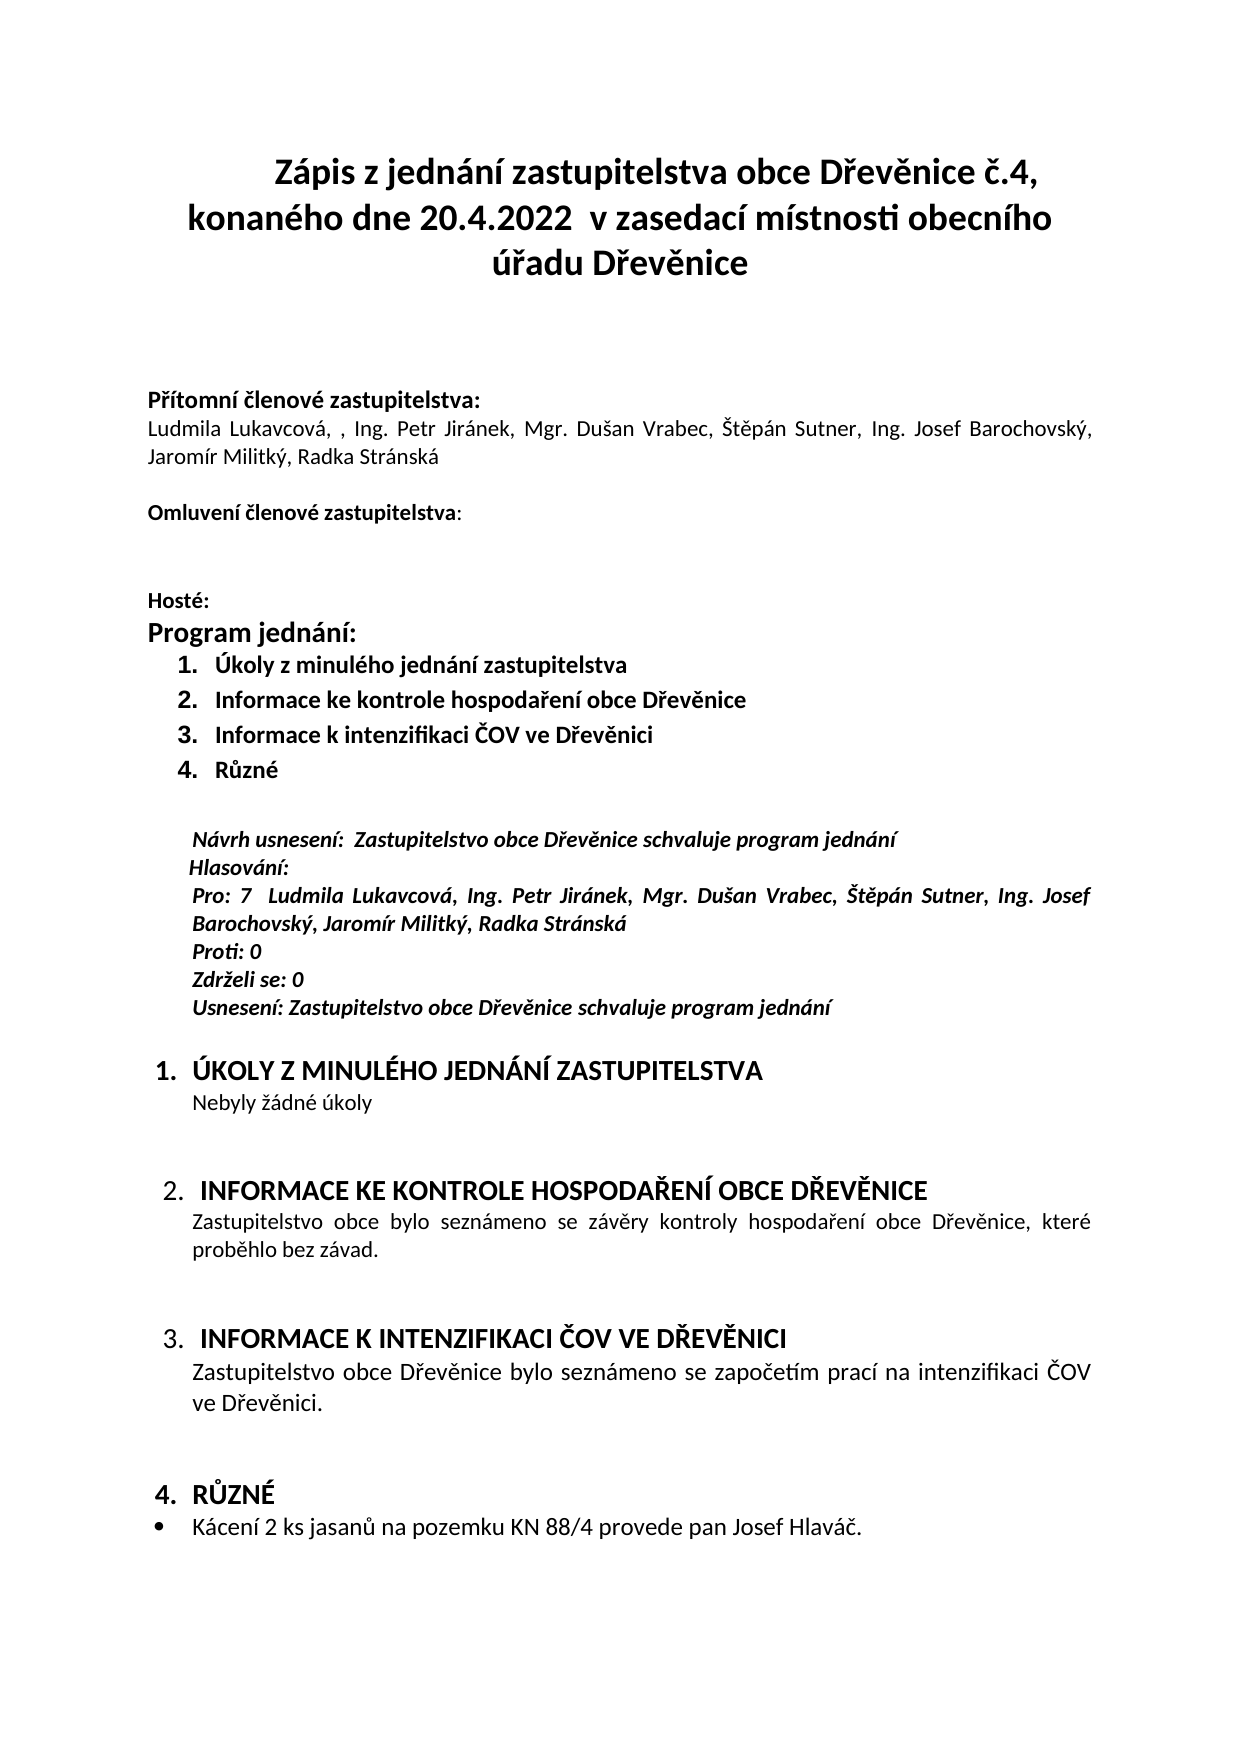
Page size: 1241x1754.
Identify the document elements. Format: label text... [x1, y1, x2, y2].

list Kácení 2 ks jasanů na pozemku KN 88/4 provede pan Josef Hlaváč. [154, 1511, 1093, 1542]
list INFORMACE KE KONTROLE HOSPODAŘENÍ OBCE DŘEVĚNICE [162, 1172, 1093, 1207]
list INFORMACE K INTENZIFIKACI ČOV VE DŘEVĚNICI [162, 1321, 1093, 1356]
text Přítomní členové zastupitelstva: [148, 384, 1093, 414]
text Hosté: [148, 586, 1093, 614]
list ÚKOLY Z MINULÉHO JEDNÁNÍ ZASTUPITELSTVA [154, 1052, 1093, 1088]
text konaného dne 20.4.2022 v zasedací místnosti obecního úřadu Dřevěnice [148, 193, 1093, 285]
text Zápis z jednání zastupitelstva obce Dřevěnice č.4, [148, 148, 1093, 193]
text Návrh usnesení: Zastupitelstvo obce Dřevěnice schvaluje program jednání [192, 825, 1093, 853]
text Usnesení: Zastupitelstvo obce Dřevěnice schvaluje program jednání [192, 993, 1093, 1021]
list Nebyly žádné úkoly [192, 1088, 1093, 1116]
text Zdrželi se: 0 [192, 965, 1093, 993]
text Proti: 0 [192, 937, 1093, 965]
list Úkoly z minulého jednání zastupitelstva [177, 650, 1093, 680]
list Informace k intenzifikaci ČOV ve Dřevěnici [177, 720, 1093, 750]
text Pro: 7 Ludmila Lukavcová, Ing. Petr Jiránek, Mgr. Dušan Vrabec, Štěpán Sutner, Ing. Josef Barochovský, Jaromír Militký, Radka Stránská [192, 881, 1093, 937]
text Zastupitelstvo obce bylo seznámeno se závěry kontroly hospodaření obce Dřevěnice, které proběhlo bez závad. [192, 1207, 1093, 1263]
text Hlasování: [148, 853, 1093, 881]
list Různé [177, 755, 1093, 785]
text Omluvení členové zastupitelstva: [148, 498, 1093, 527]
list Informace ke kontrole hospodaření obce Dřevěnice [177, 685, 1093, 715]
list Zastupitelstvo obce Dřevěnice bylo seznámeno se započetím prací na intenzifikaci ČOV ve Dřevěnici. [192, 1356, 1093, 1417]
text Ludmila Lukavcová, , Ing. Petr Jiránek, Mgr. Dušan Vrabec, Štěpán Sutner, Ing. Josef Barochovský, Jaromír Militký, Radka Stránská [148, 414, 1093, 471]
text Program jednání: [148, 614, 1093, 650]
list RŮZNÉ [154, 1476, 1093, 1511]
